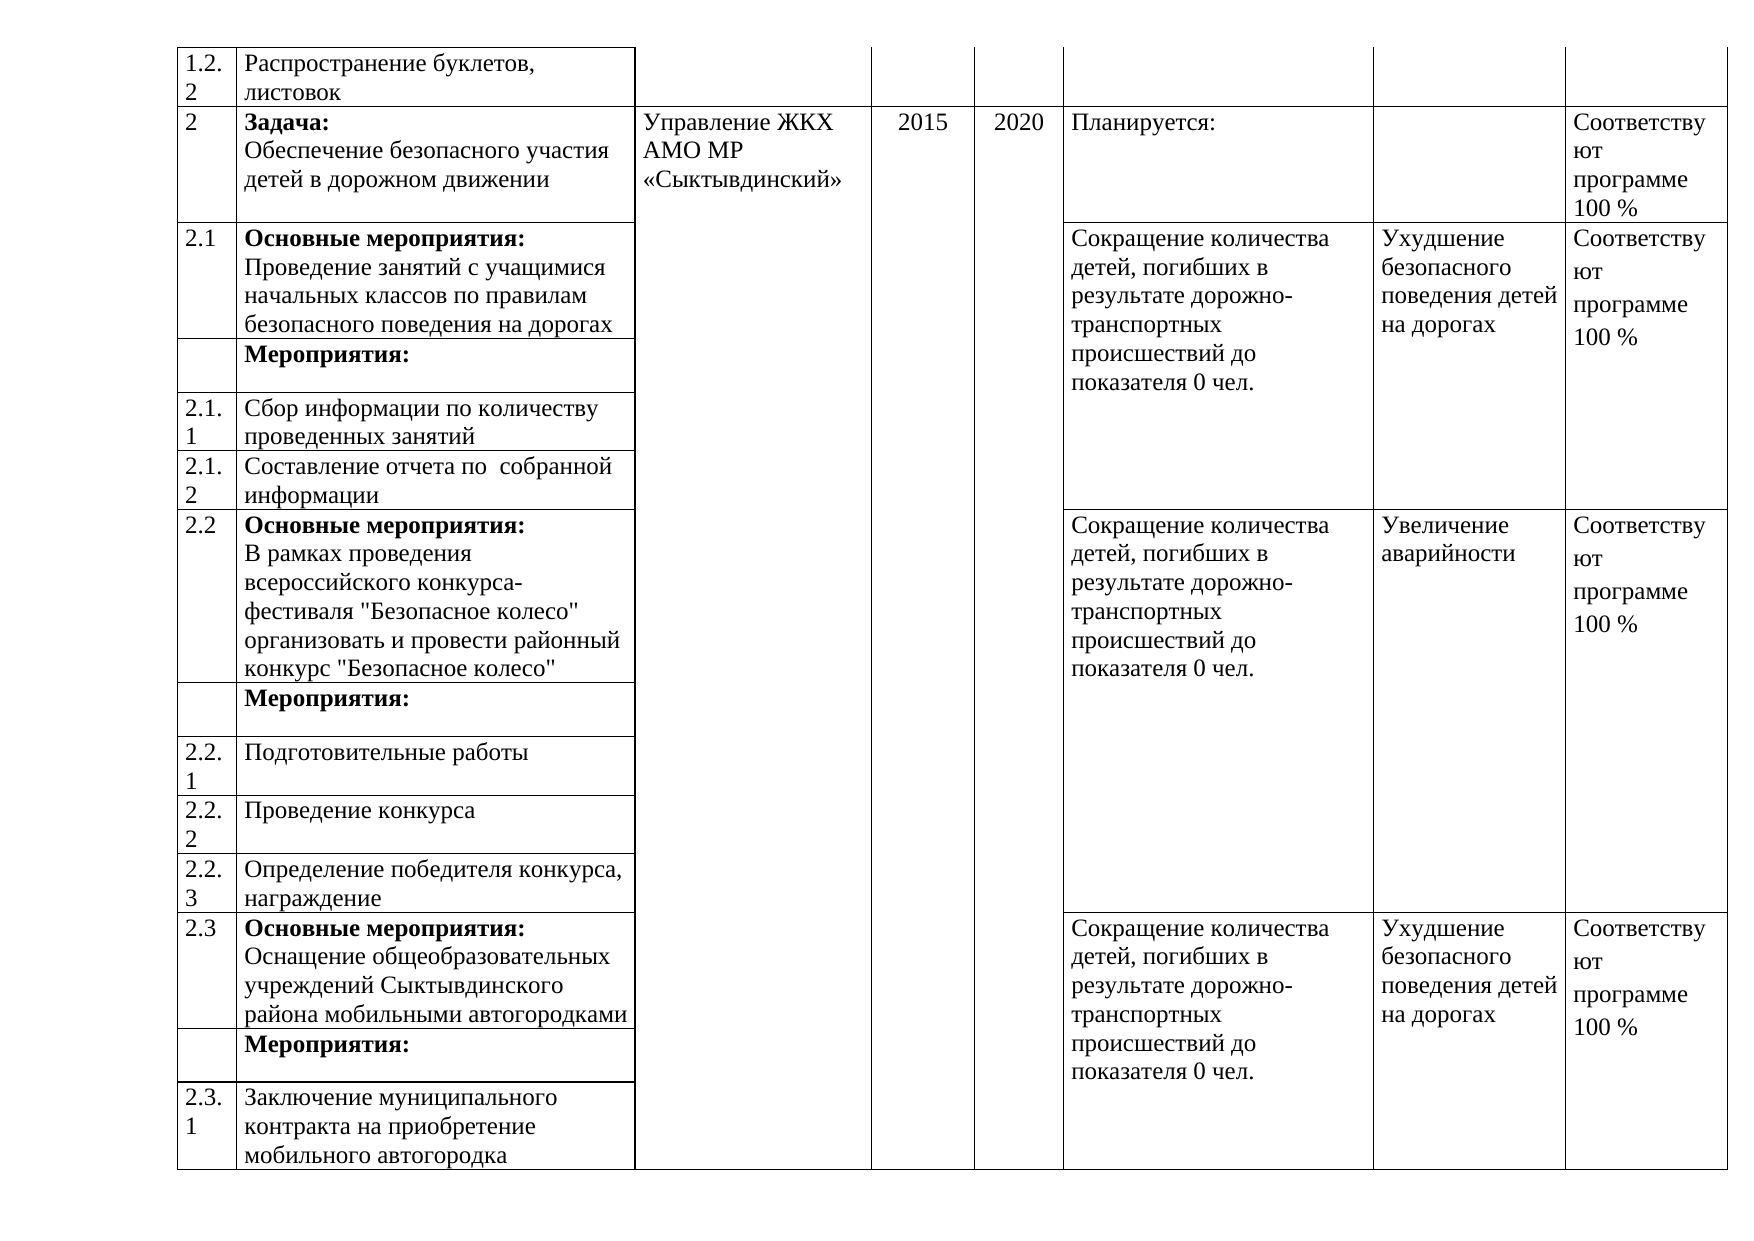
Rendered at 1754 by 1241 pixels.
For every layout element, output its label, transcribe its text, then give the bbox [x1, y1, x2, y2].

table_cell 2.1.1 [178, 393, 236, 450]
table_cell 2015 [872, 107, 974, 1169]
table_cell Ухудшение безопасного поведения детей на дорогах [1374, 223, 1565, 509]
table_cell 2.1 [178, 223, 236, 338]
table_cell 2.3.1 [178, 1083, 236, 1169]
table_cell 2.2.1 [178, 737, 236, 794]
table_cell Соответствуют программе 100 % [1566, 223, 1727, 509]
table_cell Задача: Обеспечение безопасного участия детей в дорожном движении [237, 107, 634, 222]
table_cell Заключение муниципального контракта на приобретение мобильного автогородка [237, 1083, 634, 1169]
table_cell Соответствуют программе 100 % [1566, 510, 1727, 912]
table_cell Мероприятия: [237, 683, 634, 736]
table_cell Основные мероприятия: В рамках проведения всероссийского конкурса-фестиваля "Безопасное колесо" организовать и провести районный конкурс "Безопасное колесо" [237, 510, 634, 682]
table_cell Сокращение количества детей, погибших в результате дорожно-транспортных происшествий до показателя 0 чел. [1064, 223, 1373, 509]
table_cell Подготовительные работы [237, 737, 634, 794]
table_cell Сбор информации по количеству проведенных занятий [237, 393, 634, 450]
table_cell 2.2.3 [178, 854, 236, 912]
table_cell Проведение конкурса [237, 796, 634, 853]
table_cell Соответствуют программе 100 % [1566, 107, 1727, 222]
table_cell [636, 47, 871, 106]
table_cell Сокращение количества детей, погибших в результате дорожно-транспортных происшествий до показателя 0 чел. [1064, 510, 1373, 912]
table_cell Мероприятия: [237, 339, 634, 392]
table_cell [1374, 107, 1565, 222]
table_cell Увеличение аварийности [1374, 510, 1565, 912]
table_cell 2020 [975, 107, 1063, 1169]
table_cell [1064, 913, 1373, 1169]
table_cell Составление отчета по собранной информации [237, 451, 634, 509]
table_cell [178, 1029, 236, 1081]
table_cell [178, 683, 236, 736]
table_cell Мероприятия: [237, 1029, 634, 1081]
table_cell Основные мероприятия: Проведение занятий с учащимися начальных классов по правилам безопасного поведения на дорогах [237, 223, 634, 338]
table_cell Определение победителя конкурса, награждение [237, 854, 634, 912]
table_cell 2.2.2 [178, 796, 236, 853]
table_cell 2.3 [178, 913, 236, 1028]
table_cell Основные мероприятия: Оснащение общеобразовательных учреждений Сыктывдинского района мобильными автогородками [237, 913, 634, 1028]
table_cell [1374, 913, 1565, 1169]
table_cell Распространение буклетов, листовок [237, 48, 634, 106]
table_cell [178, 339, 236, 392]
table_cell Соответствуют программе 100 % [1566, 913, 1727, 1169]
table_cell 2 [178, 107, 236, 222]
table_cell Планируется: [1064, 107, 1373, 222]
table_cell 1.2.2 [178, 48, 236, 106]
table_cell Управление ЖКХ АМО МР «Сыктывдинский» [636, 107, 871, 1169]
table_cell 2.1.2 [178, 451, 236, 509]
table_cell 2.2 [178, 510, 236, 682]
